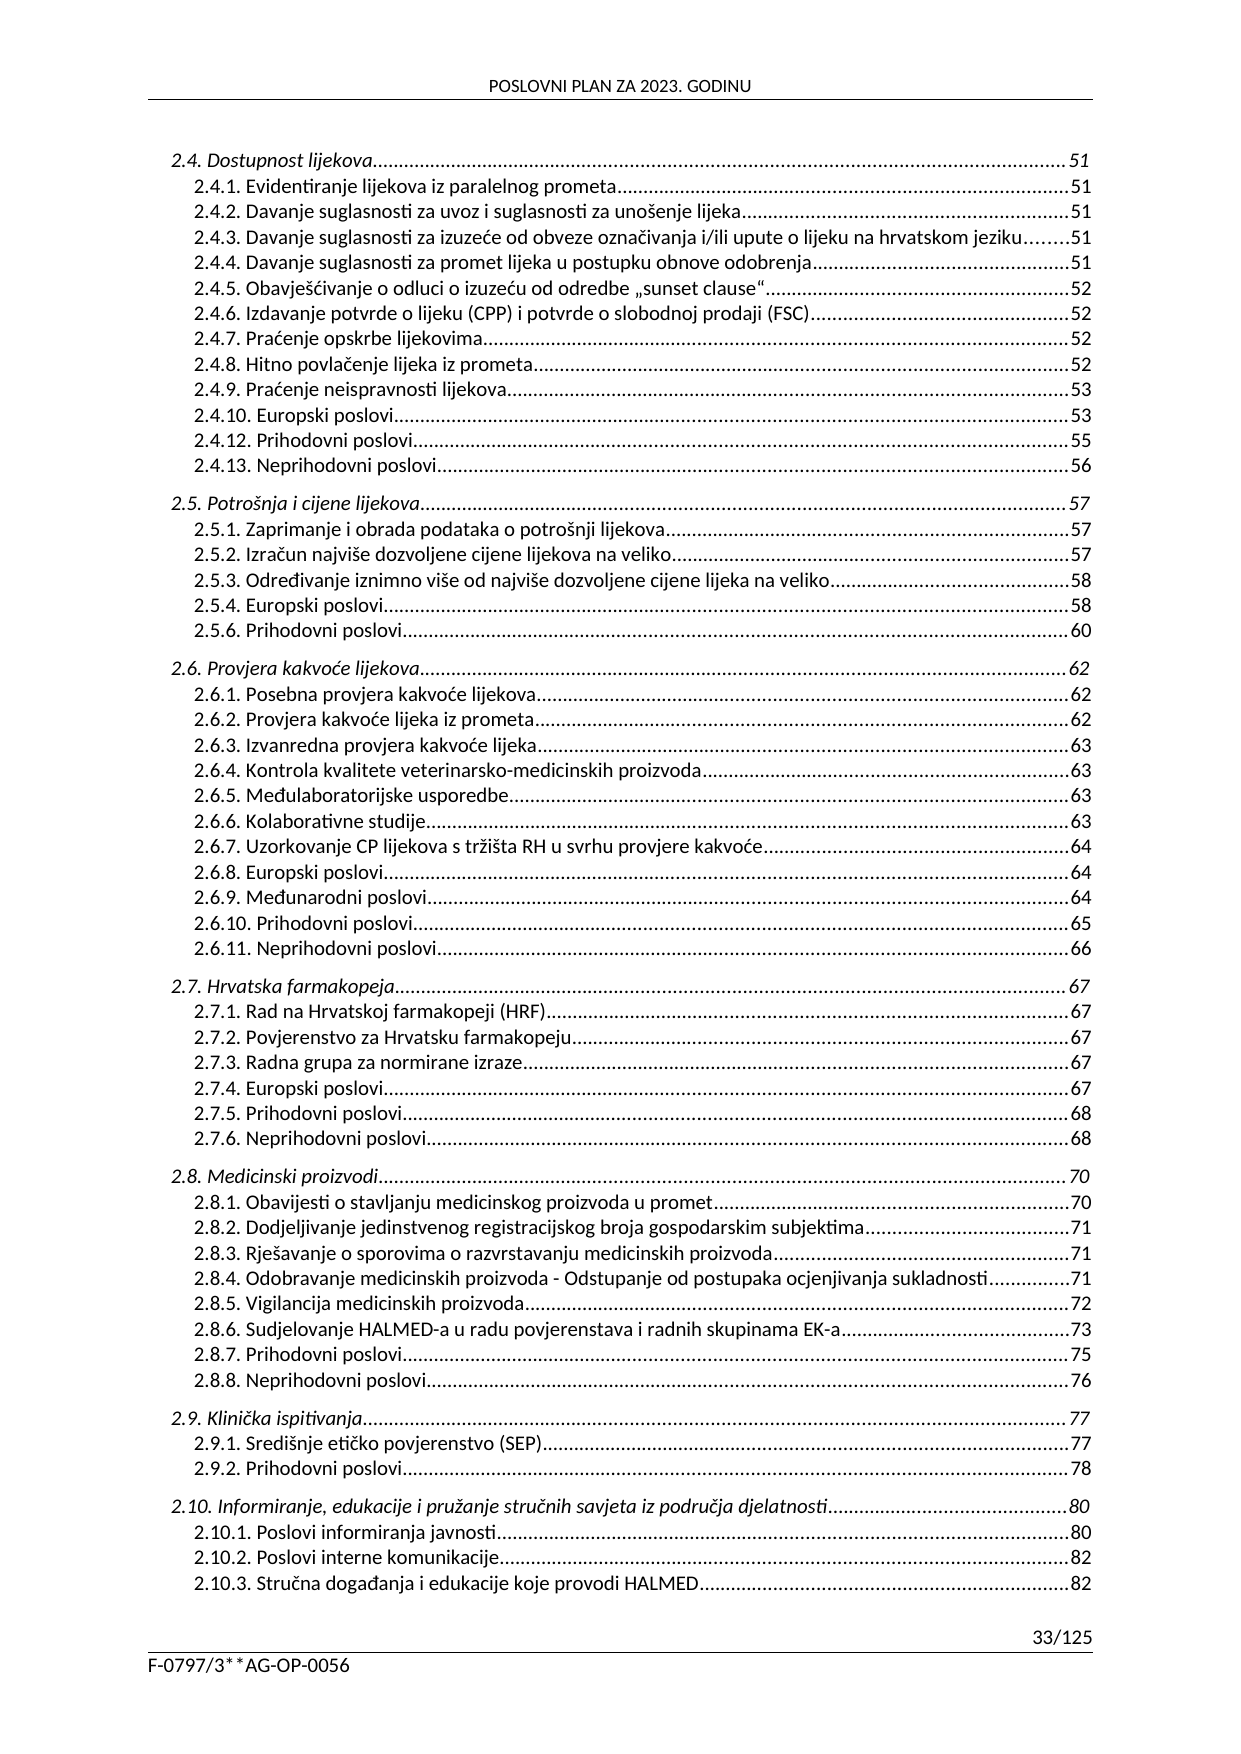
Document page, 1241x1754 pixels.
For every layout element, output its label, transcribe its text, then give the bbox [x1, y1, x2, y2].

text 2.4.9. Praćenje neispravnosti lijekova 53 [194, 376, 1093, 402]
text 2.4.2. Davanje suglasnosti za uvoz i suglasnosti za unošenje lijeka 51 [194, 198, 1093, 224]
text 2.8.3. Rješavanje o sporovima o razvrstavanju medicinskih proizvoda 71 [194, 1240, 1093, 1265]
text 2.5.1. Zaprimanje i obrada podataka o potrošnji lijekova 57 [194, 516, 1093, 541]
text 2.6.11. Neprihodovni poslovi 66 [194, 935, 1093, 961]
text 2.4.3. Davanje suglasnosti za izuzeće od obveze označivanja i/ili upute o lijeku na hrvatskom jeziku 51 [194, 224, 1093, 249]
text 2.9. Klinička ispitivanja 77 [171, 1405, 1093, 1430]
text 2.10.3. Stručna događanja i edukacije koje provodi HALMED 82 [194, 1570, 1093, 1595]
text 2.7.3. Radna grupa za normirane izraze 67 [194, 1049, 1093, 1075]
text 2.10.2. Poslovi interne komunikacije 82 [194, 1544, 1093, 1570]
text 2.7.4. Europski poslovi 67 [194, 1075, 1093, 1100]
text 2.7.1. Rad na Hrvatskoj farmakopeji (HRF) 67 [194, 998, 1093, 1024]
text 2.6.2. Provjera kakvoće lijeka iz prometa 62 [194, 706, 1093, 732]
text 2.4.13. Neprihodovni poslovi 56 [194, 453, 1093, 478]
text 2.8.8. Neprihodovni poslovi 76 [194, 1367, 1093, 1392]
text 2.6.4. Kontrola kvalitete veterinarsko-medicinskih proizvoda 63 [194, 757, 1093, 783]
text 2.8.5. Vigilancija medicinskih proizvoda 72 [194, 1291, 1093, 1316]
text 2.5.3. Određivanje iznimno više od najviše dozvoljene cijene lijeka na veliko 58 [194, 567, 1093, 592]
text 2.10. Informiranje, edukacije i pružanje stručnih savjeta iz područja djelatnosti 80 [171, 1493, 1093, 1519]
text 2.6.5. Međulaboratorijske usporedbe 63 [194, 783, 1093, 808]
text 2.4.10. Europski poslovi 53 [194, 402, 1093, 427]
text 2.6.9. Međunarodni poslovi 64 [194, 884, 1093, 910]
text 2.8.4. Odobravanje medicinskih proizvoda - Odstupanje od postupaka ocjenjivanja sukladnosti 71 [194, 1265, 1093, 1291]
text 2.4.6. Izdavanje potvrde o lijeku (CPP) i potvrde o slobodnoj prodaji (FSC) 52 [194, 300, 1093, 326]
text 2.7.5. Prihodovni poslovi 68 [194, 1100, 1093, 1126]
text 2.8.1. Obavijesti o stavljanju medicinskog proizvoda u promet 70 [194, 1189, 1093, 1214]
text 2.4. Dostupnost lijekova 51 [171, 148, 1093, 173]
text 2.5. Potrošnja i cijene lijekova 57 [171, 491, 1093, 516]
text 2.8.7. Prihodovni poslovi 75 [194, 1341, 1093, 1367]
text 2.6.10. Prihodovni poslovi 65 [194, 910, 1093, 935]
text 2.8.2. Dodjeljivanje jedinstvenog registracijskog broja gospodarskim subjektima 71 [194, 1214, 1093, 1240]
text 2.4.5. Obavješćivanje o odluci o izuzeću od odredbe „sunset clause“ 52 [194, 275, 1093, 300]
text 2.6.8. Europski poslovi 64 [194, 859, 1093, 884]
text 2.6.6. Kolaborativne studije 63 [194, 808, 1093, 833]
text 2.7. Hrvatska farmakopeja 67 [171, 973, 1093, 998]
text 2.7.2. Povjerenstvo za Hrvatsku farmakopeju 67 [194, 1024, 1093, 1049]
text 2.5.6. Prihodovni poslovi 60 [194, 618, 1093, 643]
text 2.6.7. Uzorkovanje CP lijekova s tržišta RH u svrhu provjere kakvoće 64 [194, 833, 1093, 859]
text 2.4.12. Prihodovni poslovi 55 [194, 427, 1093, 453]
text 2.4.8. Hitno povlačenje lijeka iz prometa 52 [194, 351, 1093, 376]
text 2.5.2. Izračun najviše dozvoljene cijene lijekova na veliko 57 [194, 541, 1093, 567]
text 2.4.1. Evidentiranje lijekova iz paralelnog prometa 51 [194, 173, 1093, 198]
text 2.8.6. Sudjelovanje HALMED-a u radu povjerenstava i radnih skupinama EK-a 73 [194, 1316, 1093, 1341]
text 2.7.6. Neprihodovni poslovi 68 [194, 1126, 1093, 1151]
text 2.4.4. Davanje suglasnosti za promet lijeka u postupku obnove odobrenja 51 [194, 249, 1093, 275]
text 2.5.4. Europski poslovi 58 [194, 592, 1093, 618]
text 2.6.1. Posebna provjera kakvoće lijekova 62 [194, 681, 1093, 706]
text 2.10.1. Poslovi informiranja javnosti 80 [194, 1519, 1093, 1544]
text 2.6. Provjera kakvoće lijekova 62 [171, 656, 1093, 681]
text 2.4.7. Praćenje opskrbe lijekovima 52 [194, 326, 1093, 351]
text 2.9.1. Središnje etičko povjerenstvo (SEP) 77 [194, 1430, 1093, 1456]
text 2.9.2. Prihodovni poslovi 78 [194, 1456, 1093, 1481]
text 2.8. Medicinski proizvodi 70 [171, 1163, 1093, 1189]
text 2.6.3. Izvanredna provjera kakvoće lijeka 63 [194, 732, 1093, 757]
